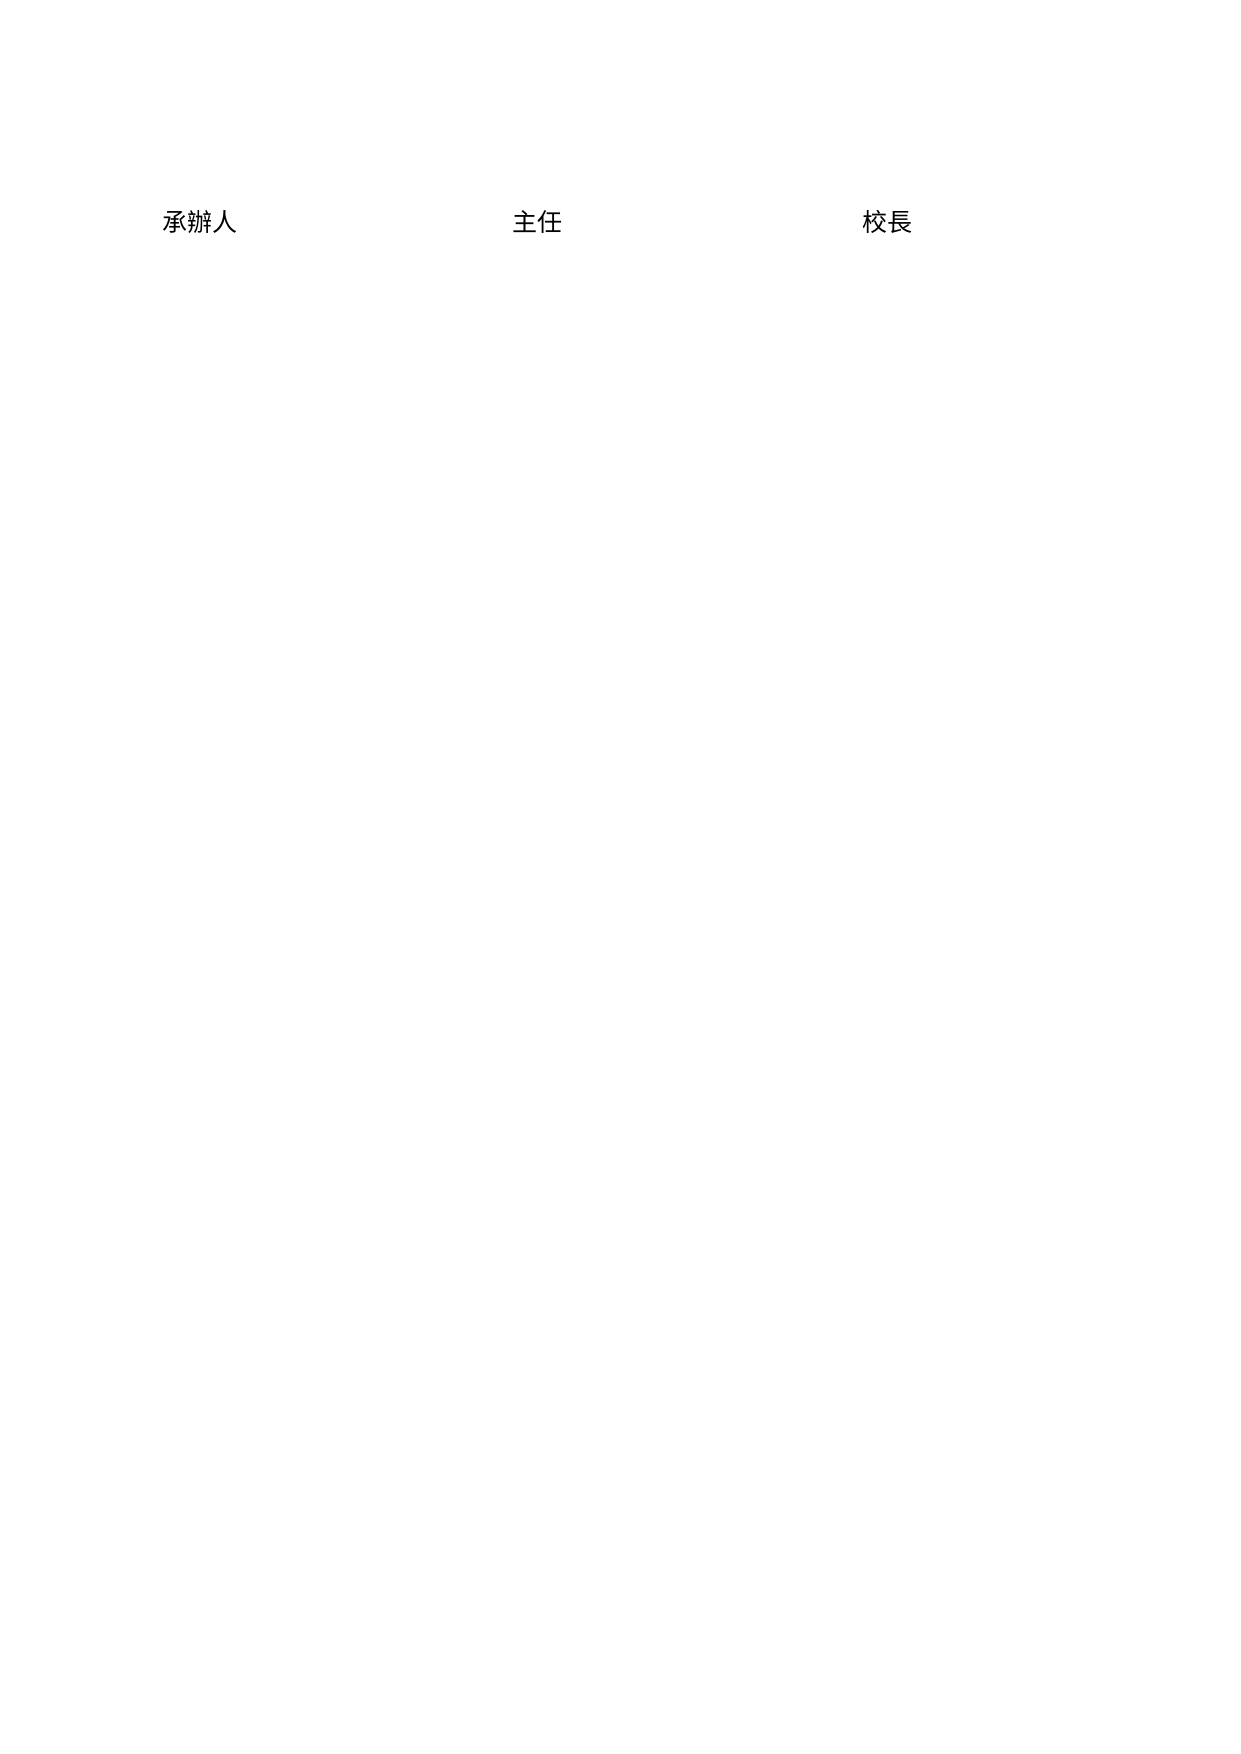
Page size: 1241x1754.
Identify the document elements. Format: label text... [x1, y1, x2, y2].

text 承辦人 主任 校長 [112, 202, 1128, 239]
